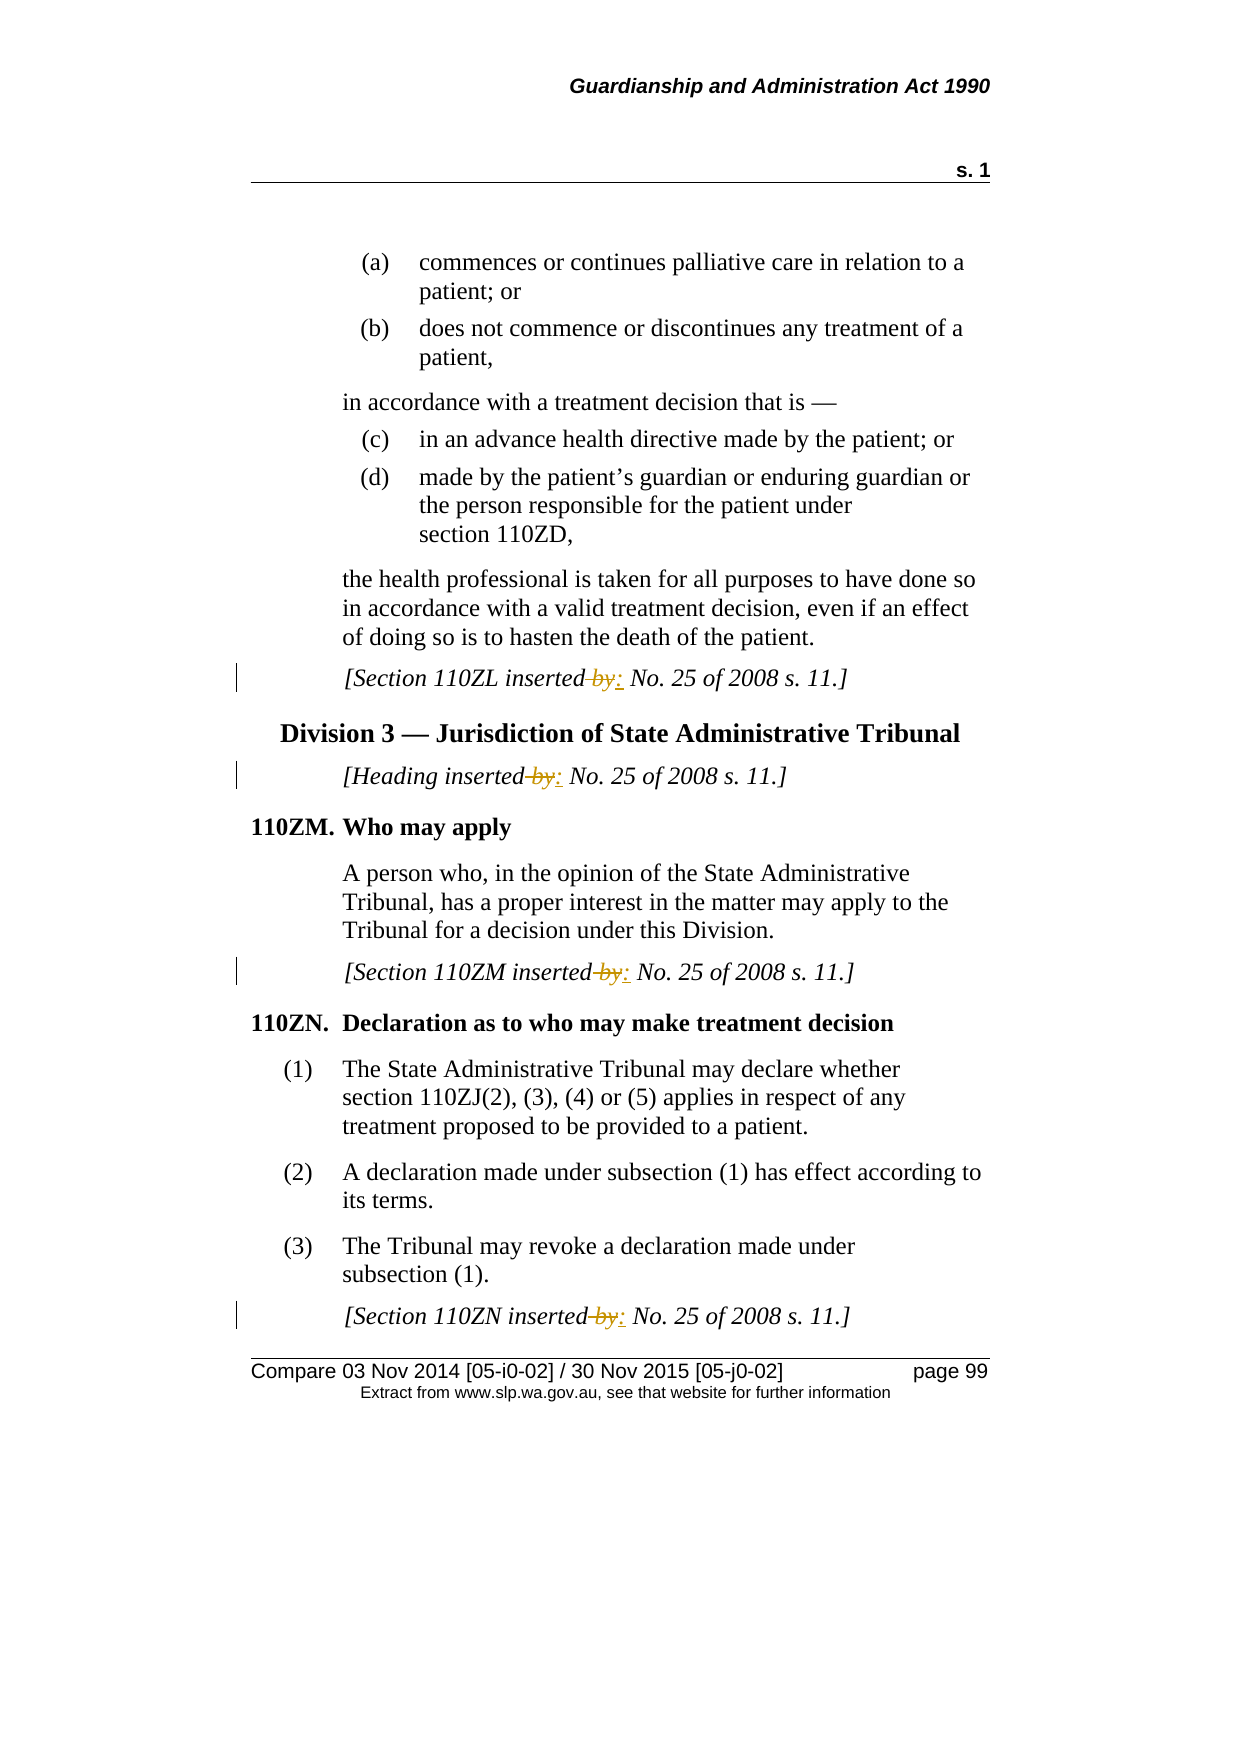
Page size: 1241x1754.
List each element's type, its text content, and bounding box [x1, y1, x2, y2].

subtitle [Heading inserted No. 25 of 2008 s. 11.] [251, 761, 990, 789]
text (3) The Tribunal may revoke a declaration made under subsection (1). [251, 1231, 990, 1288]
text (1) The State Administrative Tribunal may declare whether section 110ZJ(2), (3), (4) or (5) applies in respect of any treatment proposed to be provided to a patient. [251, 1054, 990, 1140]
text (a) commences or continues palliative care in relation to a patient; or [251, 247, 990, 305]
text in accordance with a treatment decision that is — [251, 387, 990, 416]
subtitle Division 3 — Jurisdiction of State Administrative Tribunal [251, 717, 990, 748]
subtitle 110ZM. Who may apply [251, 812, 990, 841]
text [Section 110ZM inserted No. 25 of 2008 s. 11.] [251, 957, 990, 985]
text A person who, in the opinion of the State Administrative Tribunal, has a proper interest in the matter may apply to the Tribunal for a decision under this Division. [251, 858, 990, 944]
subtitle 110ZN. Declaration as to who may make treatment decision [251, 1008, 990, 1037]
text [Section 110ZL inserted No. 25 of 2008 s. 11.] [251, 663, 990, 692]
text (c) in an advance health directive made by the patient; or [251, 424, 990, 453]
text (d) made by the patient’s guardian or enduring guardian or the person responsible for the patient under section 110ZD, [251, 462, 990, 548]
text the health professional is taken for all purposes to have done so in accordance with a valid treatment decision, even if an effect of doing so is to hasten the death of the patient. [251, 564, 990, 651]
text [Section 110ZN inserted No. 25 of 2008 s. 11.] [251, 1301, 990, 1329]
text (2) A declaration made under subsection (1) has effect according to its terms. [251, 1157, 990, 1214]
text (b) does not commence or discontinues any treatment of a patient, [251, 313, 990, 371]
